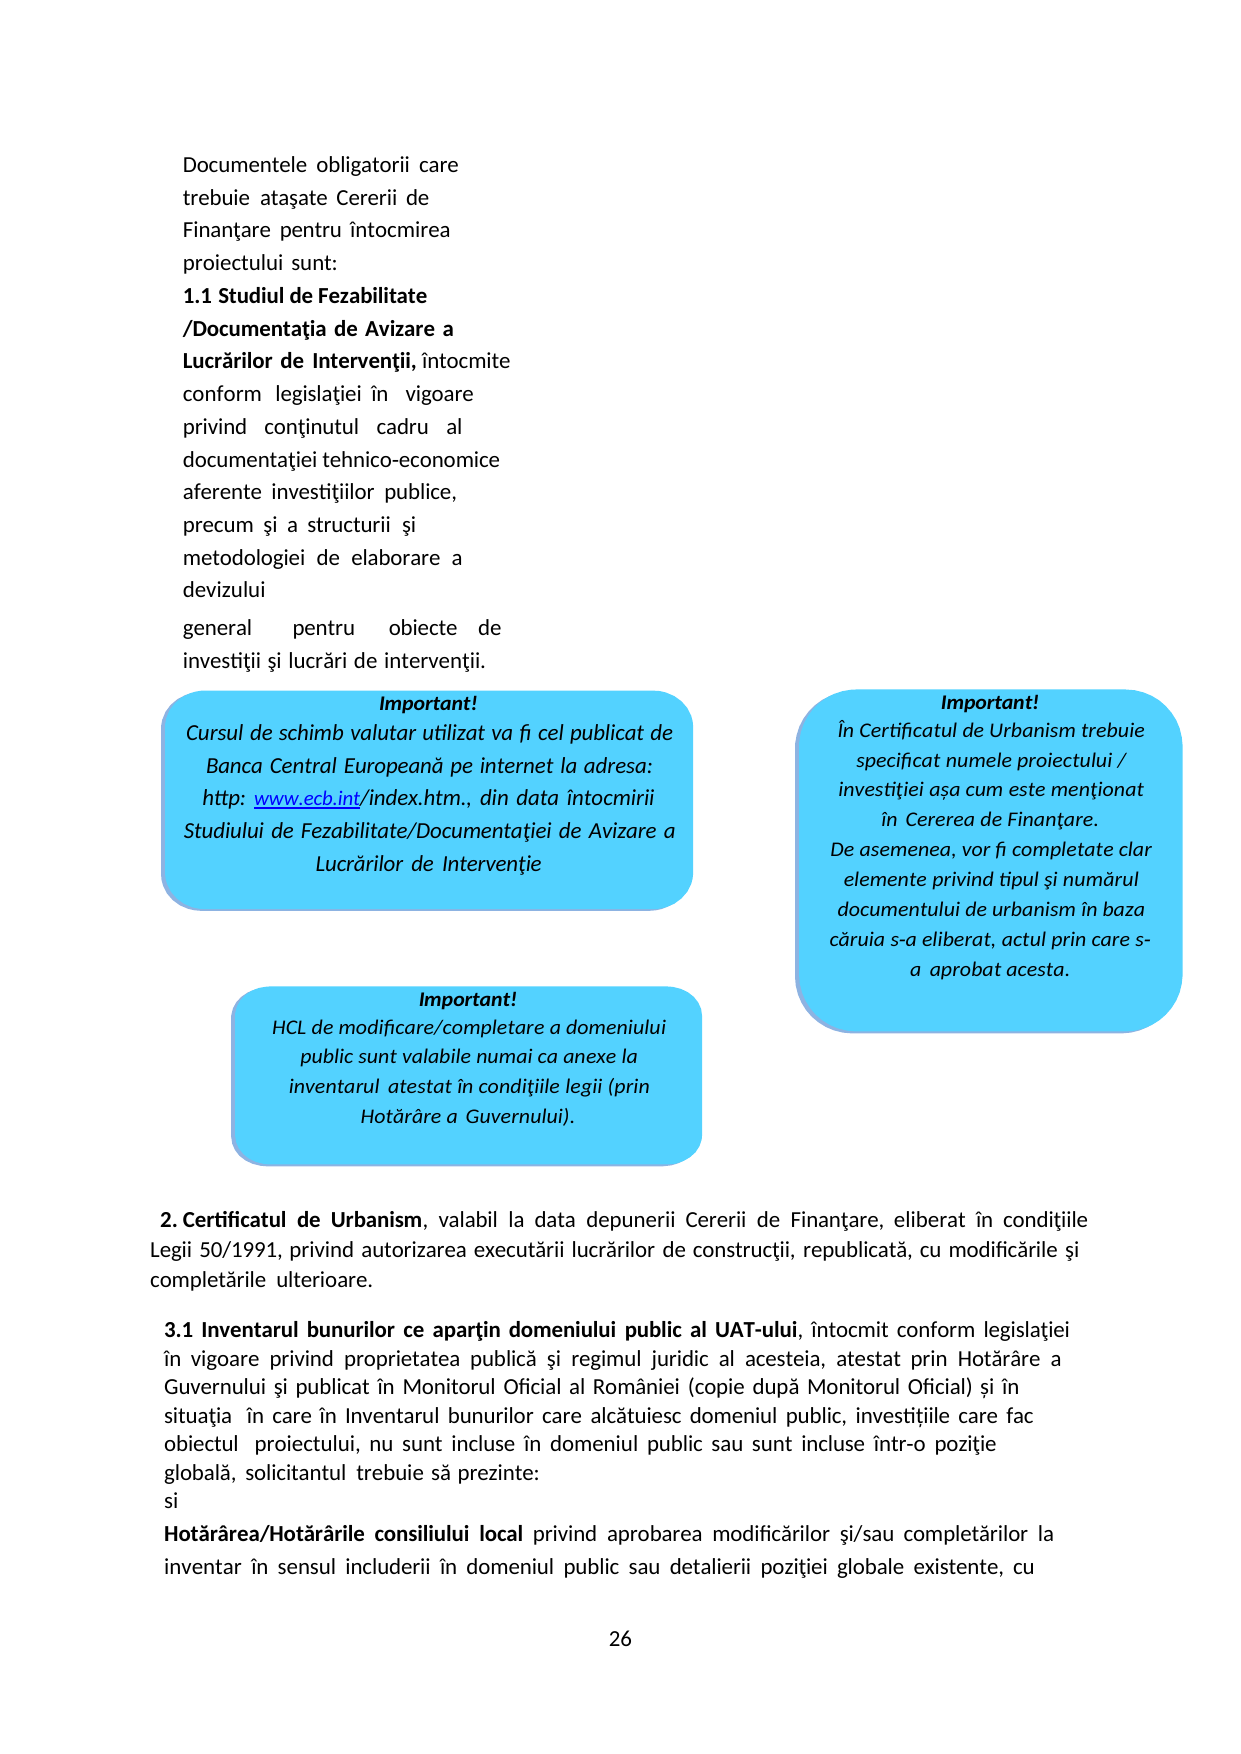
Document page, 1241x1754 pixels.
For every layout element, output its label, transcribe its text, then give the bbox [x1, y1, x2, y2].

list Studiul de Fezabilitate [183, 281, 1090, 309]
list Inventarul bunurilor ce aparţin domeniului public al UAT-ului, întocmit conform legislaţiei în vigoare privind proprietatea publică şi regimul juridic al acesteia, atestat prin Hotărâre a Guvernului şi publicat în Monitorul Oficial al României (copie după Monitorul Oficial) și în situaţia în care în Inventarul bunurilor care alcătuiesc domeniul public, investițiile care fac obiectul proiectului, nu sunt incluse în domeniul public sau sunt incluse într‐o poziţie globală, solicitantul trebuie să prezinte: [164, 1315, 1076, 1486]
text Documentele obligatorii care trebuie ataşate Cererii de Finanţare pentru întocmirea proiectului sunt: [183, 150, 519, 276]
text /Documentaţia de Avizare a Lucrărilor de Intervenţii, întocmite conform legislaţiei în vigoare privind conţinutul cadru al documentaţiei tehnico‐economice aferente investiţiilor publice, precum şi a structurii şi metodologiei de elaborare a devizului [183, 314, 530, 603]
text 2. Certificatul de Urbanism, valabil la data depunerii Cererii de Finanţare, eliberat în condiţiile Legii 50/1991, privind autorizarea executării lucrărilor de construcţii, republicată, cu modificările şi completările ulterioare. [150, 1205, 1090, 1293]
text si [164, 1486, 1076, 1514]
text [164, 1519, 1076, 1580]
text general pentru obiecte de investiţii şi lucrări de intervenţii. [183, 613, 530, 674]
